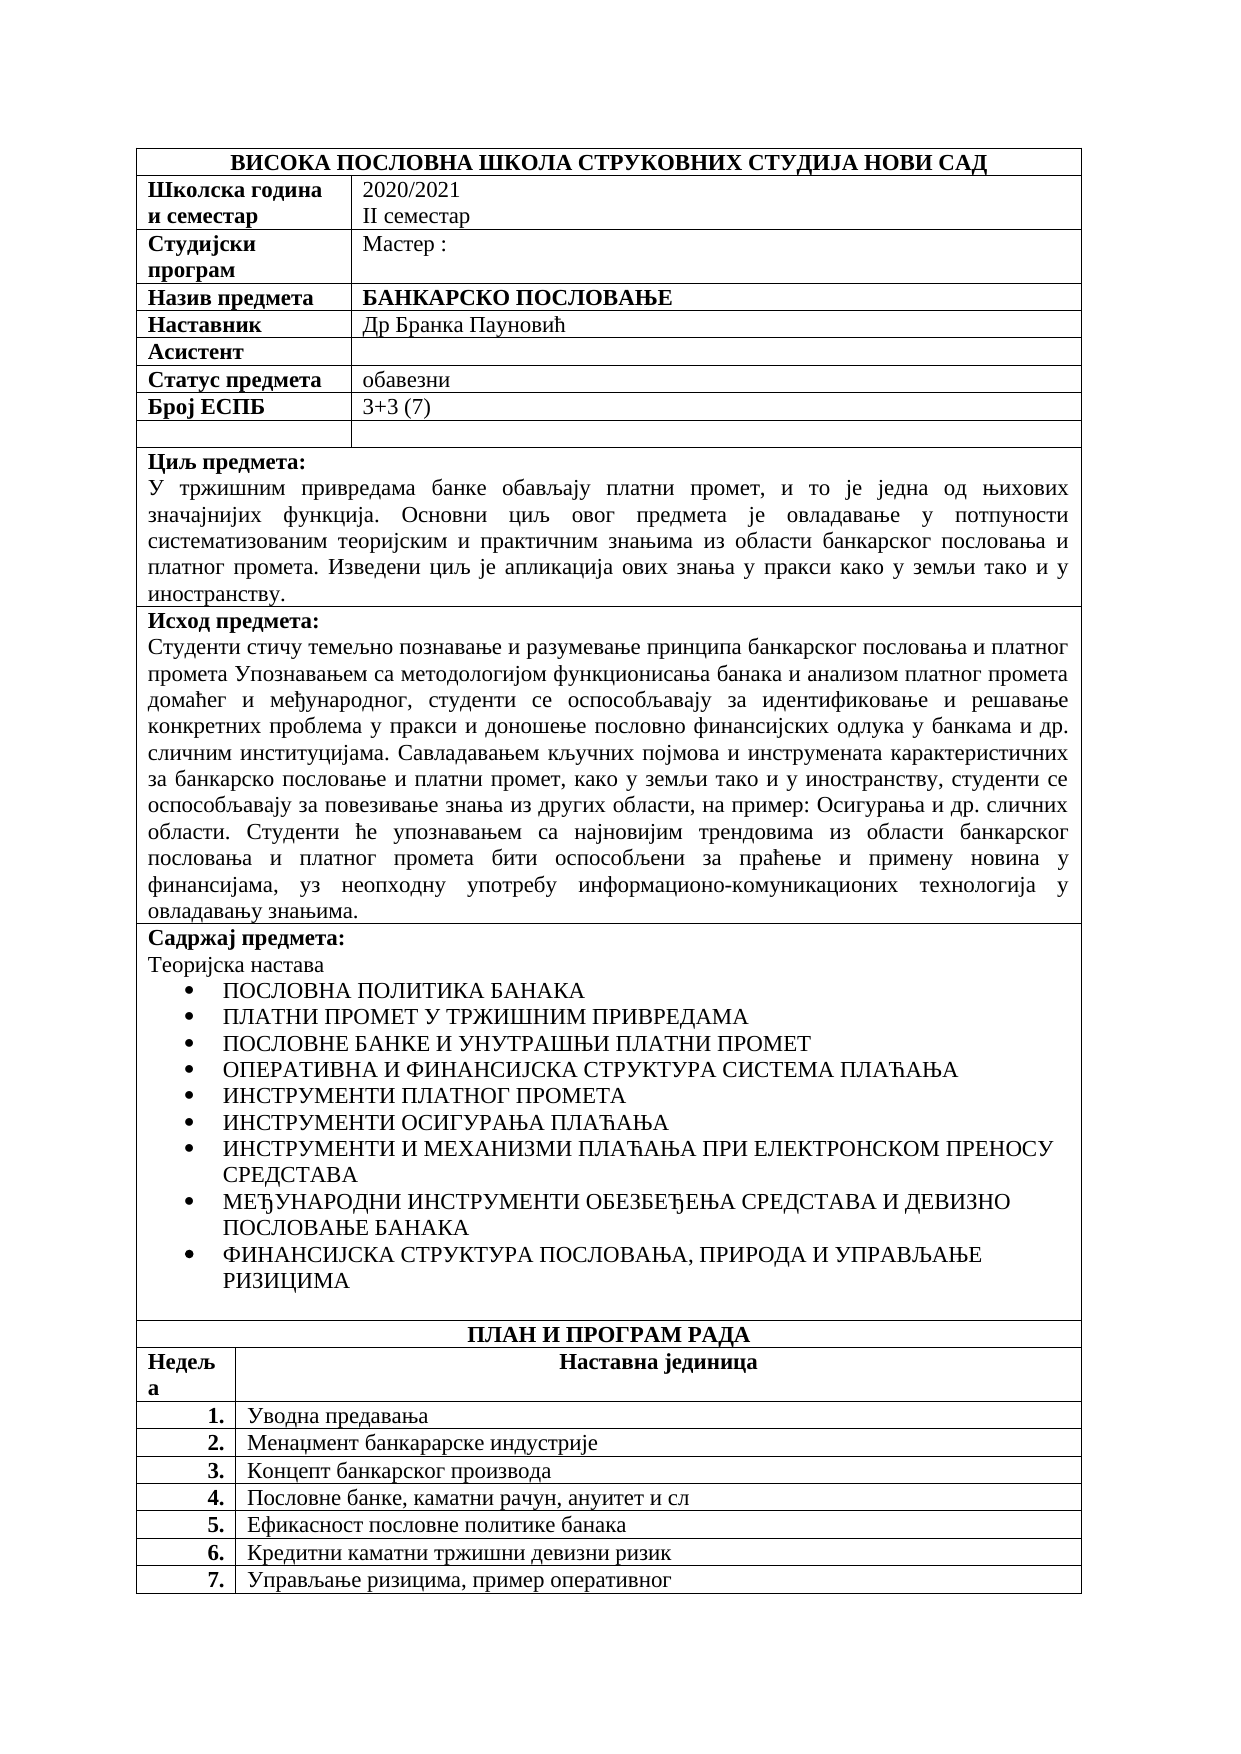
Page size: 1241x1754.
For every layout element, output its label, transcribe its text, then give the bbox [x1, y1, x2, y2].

table_cell БАНКАРСКО ПОСЛОВАЊЕ [352, 284, 1081, 310]
table_cell обавезни [352, 366, 1081, 392]
table_cell Садржај предмета: Теоријска настава ПОСЛОВНА ПОЛИТИКА БАНАКА ПЛАТНИ ПРОМЕТ У ТРЖИШНИМ ПРИВРЕДАМА ПОСЛОВНЕ БАНКЕ И УНУТРАШЊИ ПЛАТНИ ПРОМЕТ ОПЕРАТИВНА И ФИНАНСИЈСКА СТРУКТУРА СИСТЕМА ПЛАЋАЊА ИНСТРУМЕНТИ ПЛАТНОГ ПРОМЕТА ИНСТРУМЕНТИ ОСИГУРАЊА ПЛАЋАЊА ИНСТРУМЕНТИ И МЕХАНИЗМИ ПЛАЋАЊА ПРИ ЕЛЕКТРОНСКОМ ПРЕНОСУ СРЕДСТАВА MEЂУНАРОДНИ ИНСТРУМЕНТИ ОБЕЗБЕЂЕЊА СРЕДСТАВА И ДЕВИЗНО ПОСЛОВАЊЕ БАНАКА ФИНАНСИЈСКА СТРУКТУРА ПОСЛОВАЊА, ПРИРОДА И УПРАВЉАЊЕ РИЗИЦИМА [137, 924, 1081, 1320]
table_header ВИСОКА ПОСЛОВНА ШКОЛА СТРУКОВНИХ СТУДИЈА НОВИ САД [137, 149, 1081, 175]
table_cell Др Бранка Пауновић [352, 311, 1081, 337]
table_cell 6. [137, 1539, 235, 1565]
table_cell 5. [137, 1511, 235, 1538]
table_cell 1. [137, 1402, 235, 1428]
table_cell Наставник [137, 311, 351, 337]
table_cell [352, 421, 1081, 447]
table_cell Исход предмета: Студенти стичу темељно познавање и разумевање принципа банкарског пословања и платног промета Упознавањем са методологијом функционисања банака и анализом платног промета домаћег и међународног, студенти се оспособљавају за идентификовање и решавање конкретних проблема у пракси и доношење пословно финансијских одлука у банкама и др. сличним институцијама. Савладавањем кључних појмова и инструмената карактеристичних за банкарско пословање и платни промет, како у земљи тако и у иностранству, студенти се оспособљавају за повезивање знања из других области, на пример: Осигурања и др. сличних области. Студенти ће упознавањем са најновијим трендовима из области банкарског пословања и платног промета бити оспособљени за праћење и примену новина у финансијама, уз неопходну употребу информационо-комуникационих технологија у овладавању знањима. [137, 607, 1081, 923]
table_cell Недеља [137, 1348, 235, 1401]
table_cell Статус предмета [137, 366, 351, 392]
table_cell 7. [137, 1566, 235, 1593]
table_cell 4. [137, 1484, 235, 1510]
table_cell Концепт банкарског производа [236, 1457, 1081, 1483]
table_cell Менаџмент банкарарске индустрије [236, 1429, 1081, 1456]
table_cell [137, 421, 351, 447]
table_cell Број ЕСПБ [137, 393, 351, 419]
table_cell Назив предмета [137, 284, 351, 310]
table_cell Управљање ризицима, пример оперативног [236, 1566, 1081, 1593]
table_cell Циљ предмета: У тржишним привредама банке обављају платни промет, и то је једна од њихових значајнијих функција. Oсновни циљ овог предмета је овладавање у потпуности систематизованим теоријским и практичним знањима из области банкарског пословања и платног промета. Изведени циљ је апликација ових знања у пракси како у земљи тако и у иностранству. [137, 448, 1081, 606]
table_cell Пословне банке, каматни рачун, ануитет и сл [236, 1484, 1081, 1510]
table_cell Aсистент [137, 338, 351, 365]
table_cell Mастер : [352, 230, 1081, 282]
table_cell [352, 338, 1081, 365]
table_cell 2. [137, 1429, 235, 1456]
table_cell Наставна јединица [236, 1348, 1081, 1401]
table_cell Кредитни каматни тржишни девизни ризик [236, 1539, 1081, 1565]
table_cell Ефикасност пословне политике банака [236, 1511, 1081, 1538]
table_cell Студијски програм [137, 230, 351, 282]
table_cell 3+3 (7) [352, 393, 1081, 419]
table_cell Школска година и семестар [137, 176, 351, 229]
table_cell 3. [137, 1457, 235, 1483]
table_cell 2020/2021 II семестар [352, 176, 1081, 229]
table_cell ПЛАН И ПРОГРАМ РАДА [137, 1321, 1081, 1347]
table_cell Уводна предавања [236, 1402, 1081, 1428]
